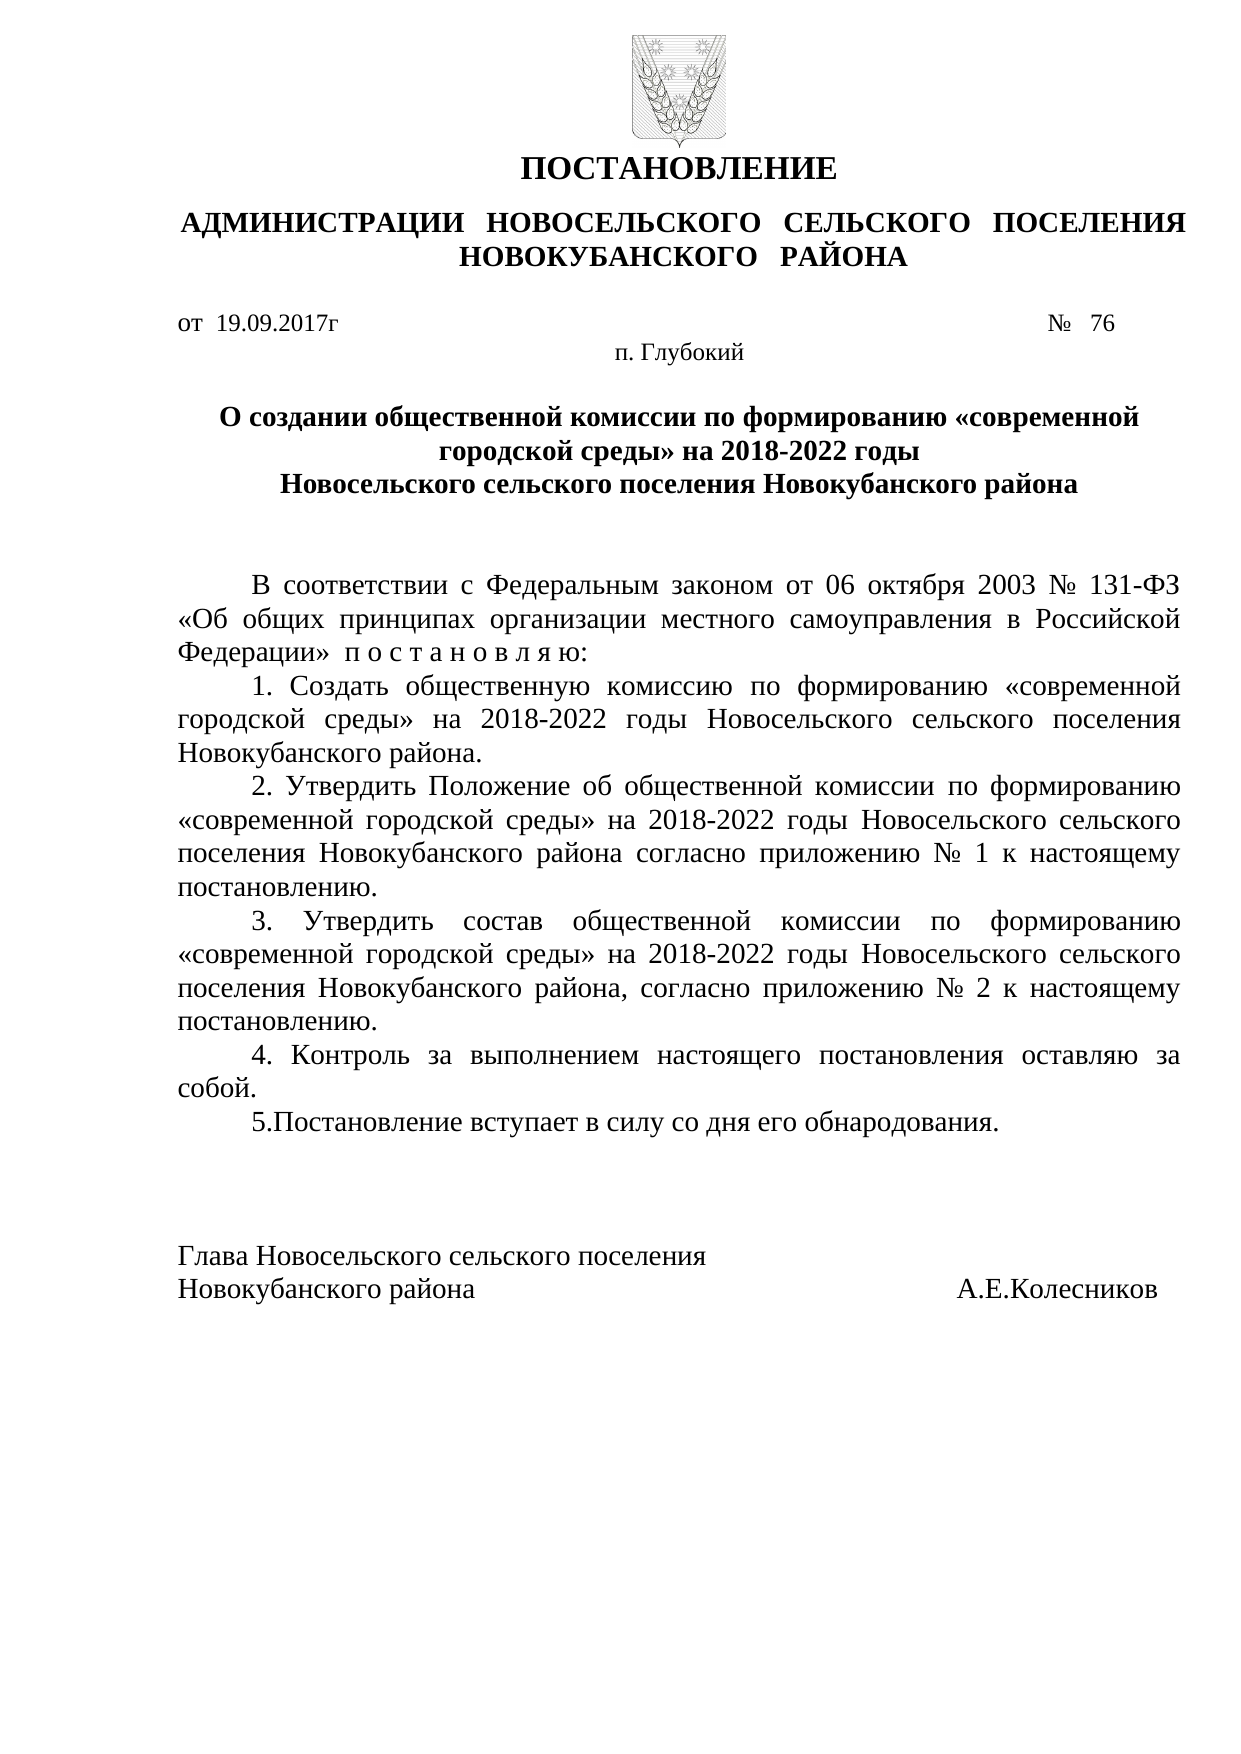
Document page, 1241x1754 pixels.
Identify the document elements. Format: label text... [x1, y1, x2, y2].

text Новосельского сельского поселения Новокубанского района [177, 467, 1181, 500]
text Новокубанского района А.Е.Колесников [177, 1272, 1181, 1305]
subtitle ПОСТАНОВЛЕНИЕ [177, 148, 1181, 186]
text АДМИНИСТРАЦИИ НОВОСЕЛЬСКОГО СЕЛЬСКОГО ПОСЕЛЕНИЯ НОВОКУБАНСКОГО РАЙОНА [177, 205, 1190, 272]
text 1. Создать общественную комиссию по формированию «современной городской среды» на 2018-2022 годы Новосельского сельского поселения Новокубанского района. [177, 668, 1181, 768]
text 3. Утвердить состав общественной комиссии по формированию «современной городской среды» на 2018-2022 годы Новосельского сельского поселения Новокубанского района, согласно приложению № 2 к настоящему постановлению. [177, 903, 1181, 1037]
subtitle п. Глубокий [177, 337, 1181, 366]
text 4. Контроль за выполнением настоящего постановления оставляю за собой. [177, 1037, 1181, 1104]
text от 19.09.2017г № 76 [177, 306, 1181, 337]
text Глава Новосельского сельского поселения [177, 1238, 1181, 1272]
text 2. Утвердить Положение об общественной комиссии по формированию «современной городской среды» на 2018-2022 годы Новосельского сельского поселения Новокубанского района согласно приложению № 1 к настоящему постановлению. [177, 768, 1181, 903]
text О создании общественной комиссии по формированию «современной городской среды» на 2018-2022 годы [177, 399, 1181, 467]
picture [632, 35, 726, 148]
text В соответствии с Федеральным законом от 06 октября 2003 № 131-ФЗ «Об общих принципах организации местного самоуправления в Российской Федерации» п о с т а н о в л я ю: [177, 567, 1181, 668]
text 5.Постановление вступает в силу со дня его обнародования. [177, 1104, 1181, 1137]
